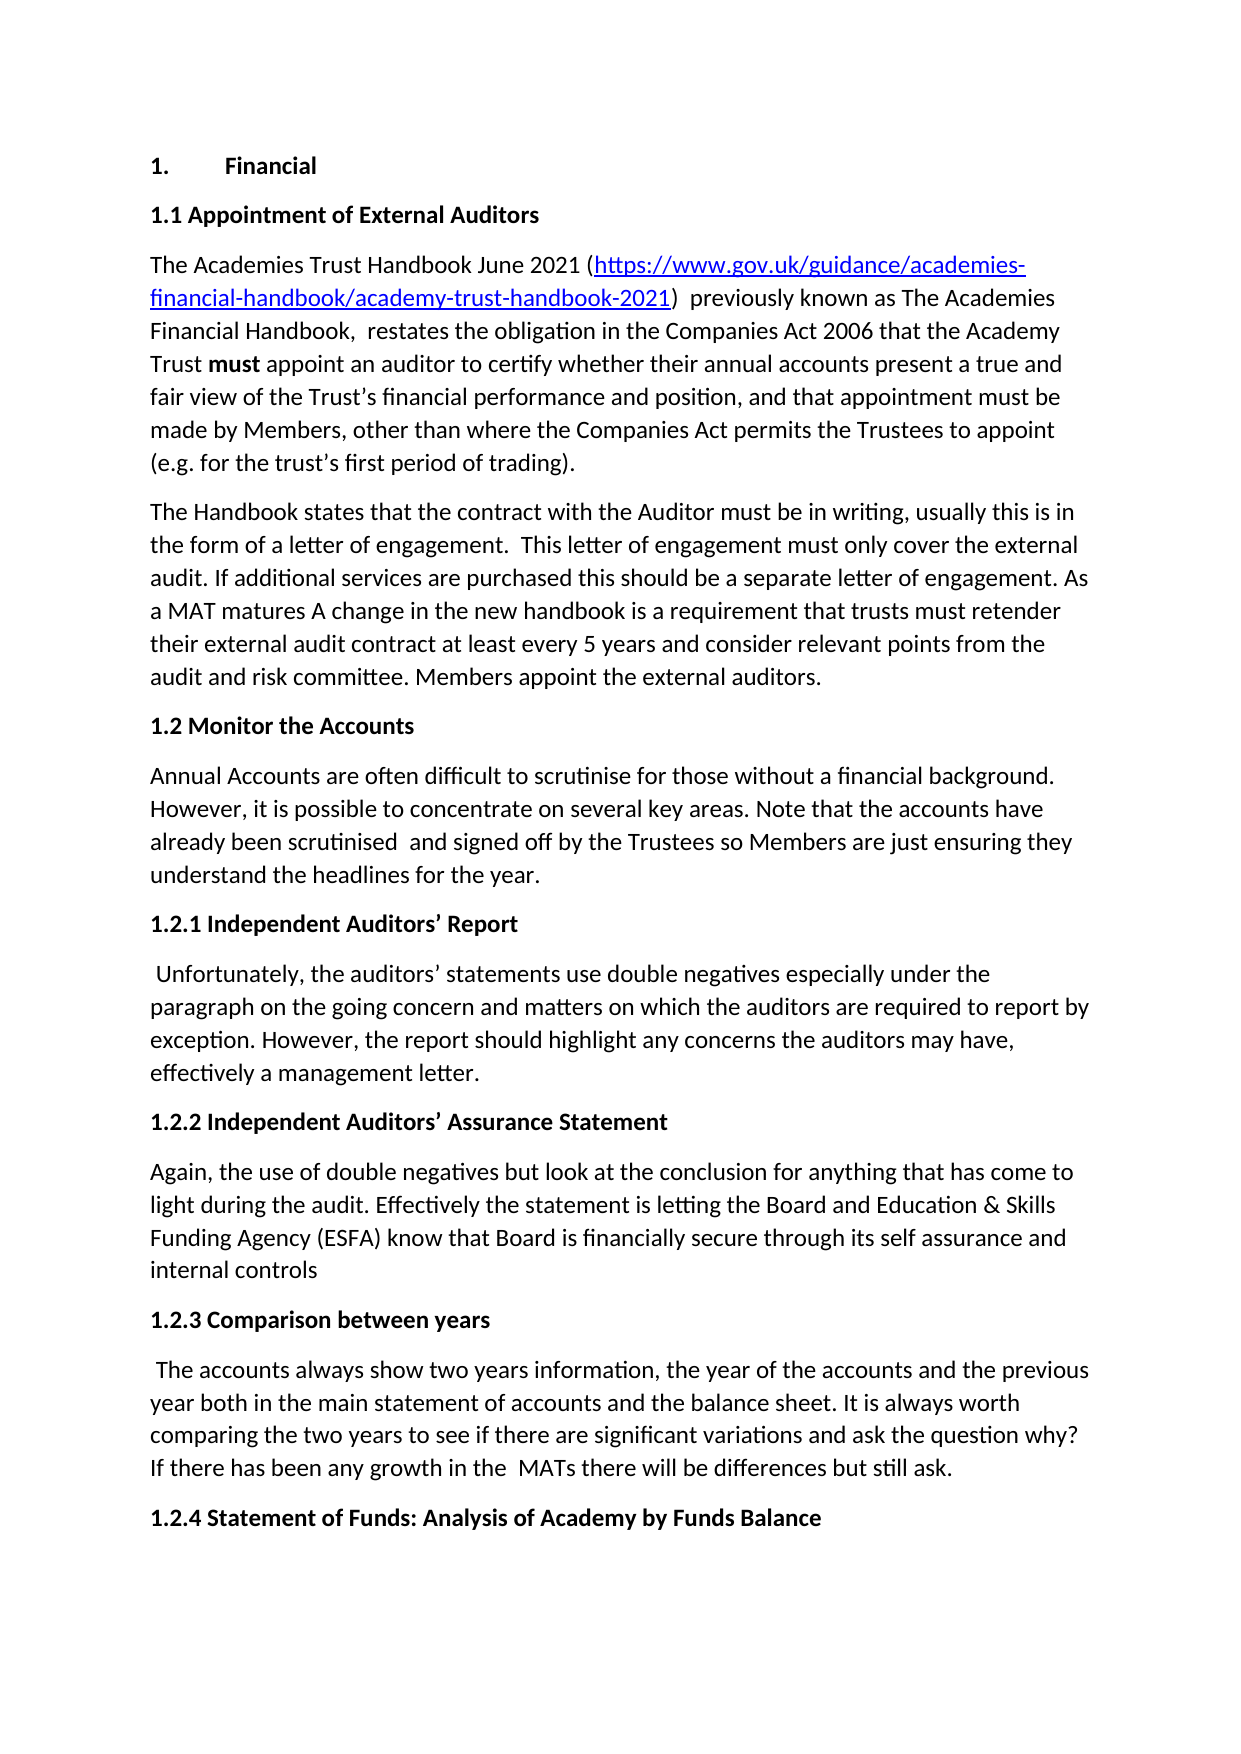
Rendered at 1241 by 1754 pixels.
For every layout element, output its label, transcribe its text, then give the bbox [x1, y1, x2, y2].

text 1.2.4 Statement of Funds: Analysis of Academy by Funds Balance [150, 1502, 1090, 1533]
text 1.1 Appointment of External Auditors [150, 199, 1090, 230]
text 1.2 Monitor the Accounts [150, 710, 1090, 741]
text Again, the use of double negatives but look at the conclusion for anything that has come to light during the audit. Effectively the statement is letting the Board and Education & Skills Funding Agency (ESFA) know that Board is financially secure through its self assurance and internal controls [150, 1156, 1090, 1285]
text 1.2.1 Independent Auditors’ Report [150, 908, 1090, 939]
text The Academies Trust Handbook June 2021 (https://www.gov.uk/guidance/academies-financial-handbook/academy-trust-handbook-2021) previously known as The Academies Financial Handbook, restates the obligation in the Companies Act 2006 that the Academy Trust must appoint an auditor to certify whether their annual accounts present a true and fair view of the Trust’s financial performance and position, and that appointment must be made by Members, other than where the Companies Act permits the Trustees to appoint (e.g. for the trust’s first period of trading). [150, 249, 1090, 477]
text The accounts always show two years information, the year of the accounts and the previous year both in the main statement of accounts and the balance sheet. It is always worth comparing the two years to see if there are significant variations and ask the question why? If there has been any growth in the MATs there will be differences but still ask. [150, 1354, 1090, 1483]
text The Handbook states that the contract with the Auditor must be in writing, usually this is in the form of a letter of engagement. This letter of engagement must only cover the external audit. If additional services are purchased this should be a separate letter of engagement. As a MAT matures A change in the new handbook is a requirement that trusts must retender their external audit contract at least every 5 years and consider relevant points from the audit and risk committee. Members appoint the external auditors. [150, 496, 1090, 691]
text Unfortunately, the auditors’ statements use double negatives especially under the paragraph on the going concern and matters on which the auditors are required to report by exception. However, the report should highlight any concerns the auditors may have, effectively a management letter. [150, 958, 1090, 1087]
text 1.2.3 Comparison between years [150, 1304, 1090, 1335]
text Annual Accounts are often difficult to scrutinise for those without a financial background. However, it is possible to concentrate on several key areas. Note that the accounts have already been scrutinised and signed off by the Trustees so Members are just ensuring they understand the headlines for the year. [150, 760, 1090, 889]
text 1.2.2 Independent Auditors’ Assurance Statement [150, 1106, 1090, 1137]
text 1. Financial [150, 150, 1090, 181]
